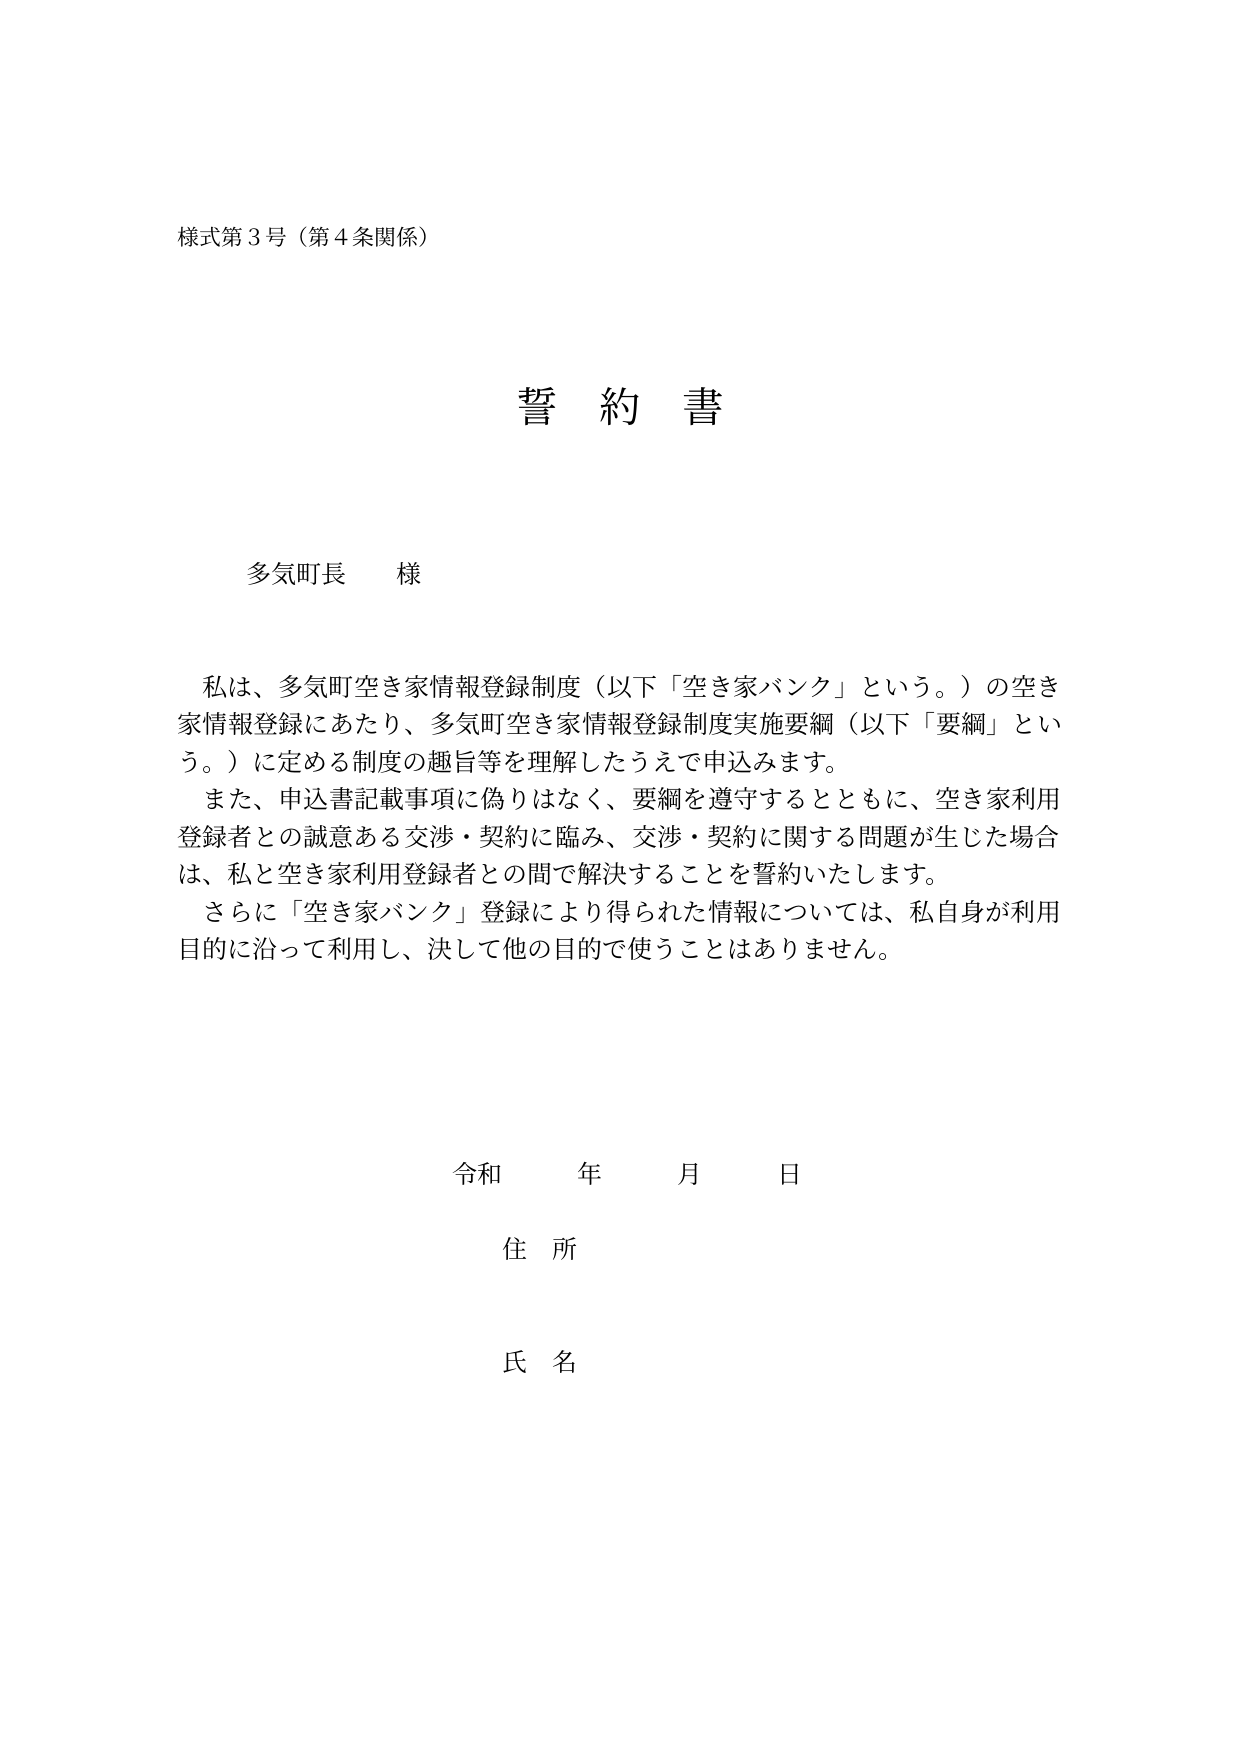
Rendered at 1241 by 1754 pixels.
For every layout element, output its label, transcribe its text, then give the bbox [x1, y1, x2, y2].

text 住 所 [177, 1229, 1063, 1267]
text 私は、多気町空き家情報登録制度（以下「空き家バンク」という。）の空き家情報登録にあたり、多気町空き家情報登録制度実施要綱（以下「要綱」という。）に定める制度の趣旨等を理解したうえで申込みます。 [177, 667, 1063, 779]
text また、申込書記載事項に偽りはなく、要綱を遵守するとともに、空き家利用登録者との誠意ある交渉・契約に臨み、交渉・契約に関する問題が生じた場合は、私と空き家利用登録者との間で解決することを誓約いたします。 [177, 779, 1063, 892]
text 令和 年 月 日 [177, 1154, 1063, 1192]
text 多気町長 様 [177, 554, 1063, 592]
text 氏 名 [177, 1342, 1063, 1379]
text さらに「空き家バンク」登録により得られた情報については、私自身が利用目的に沿って利用し、決して他の目的で使うことはありません。 [177, 892, 1063, 967]
text 様式第３号（第４条関係） [177, 217, 1063, 254]
text 誓 約 書 [177, 367, 1063, 442]
